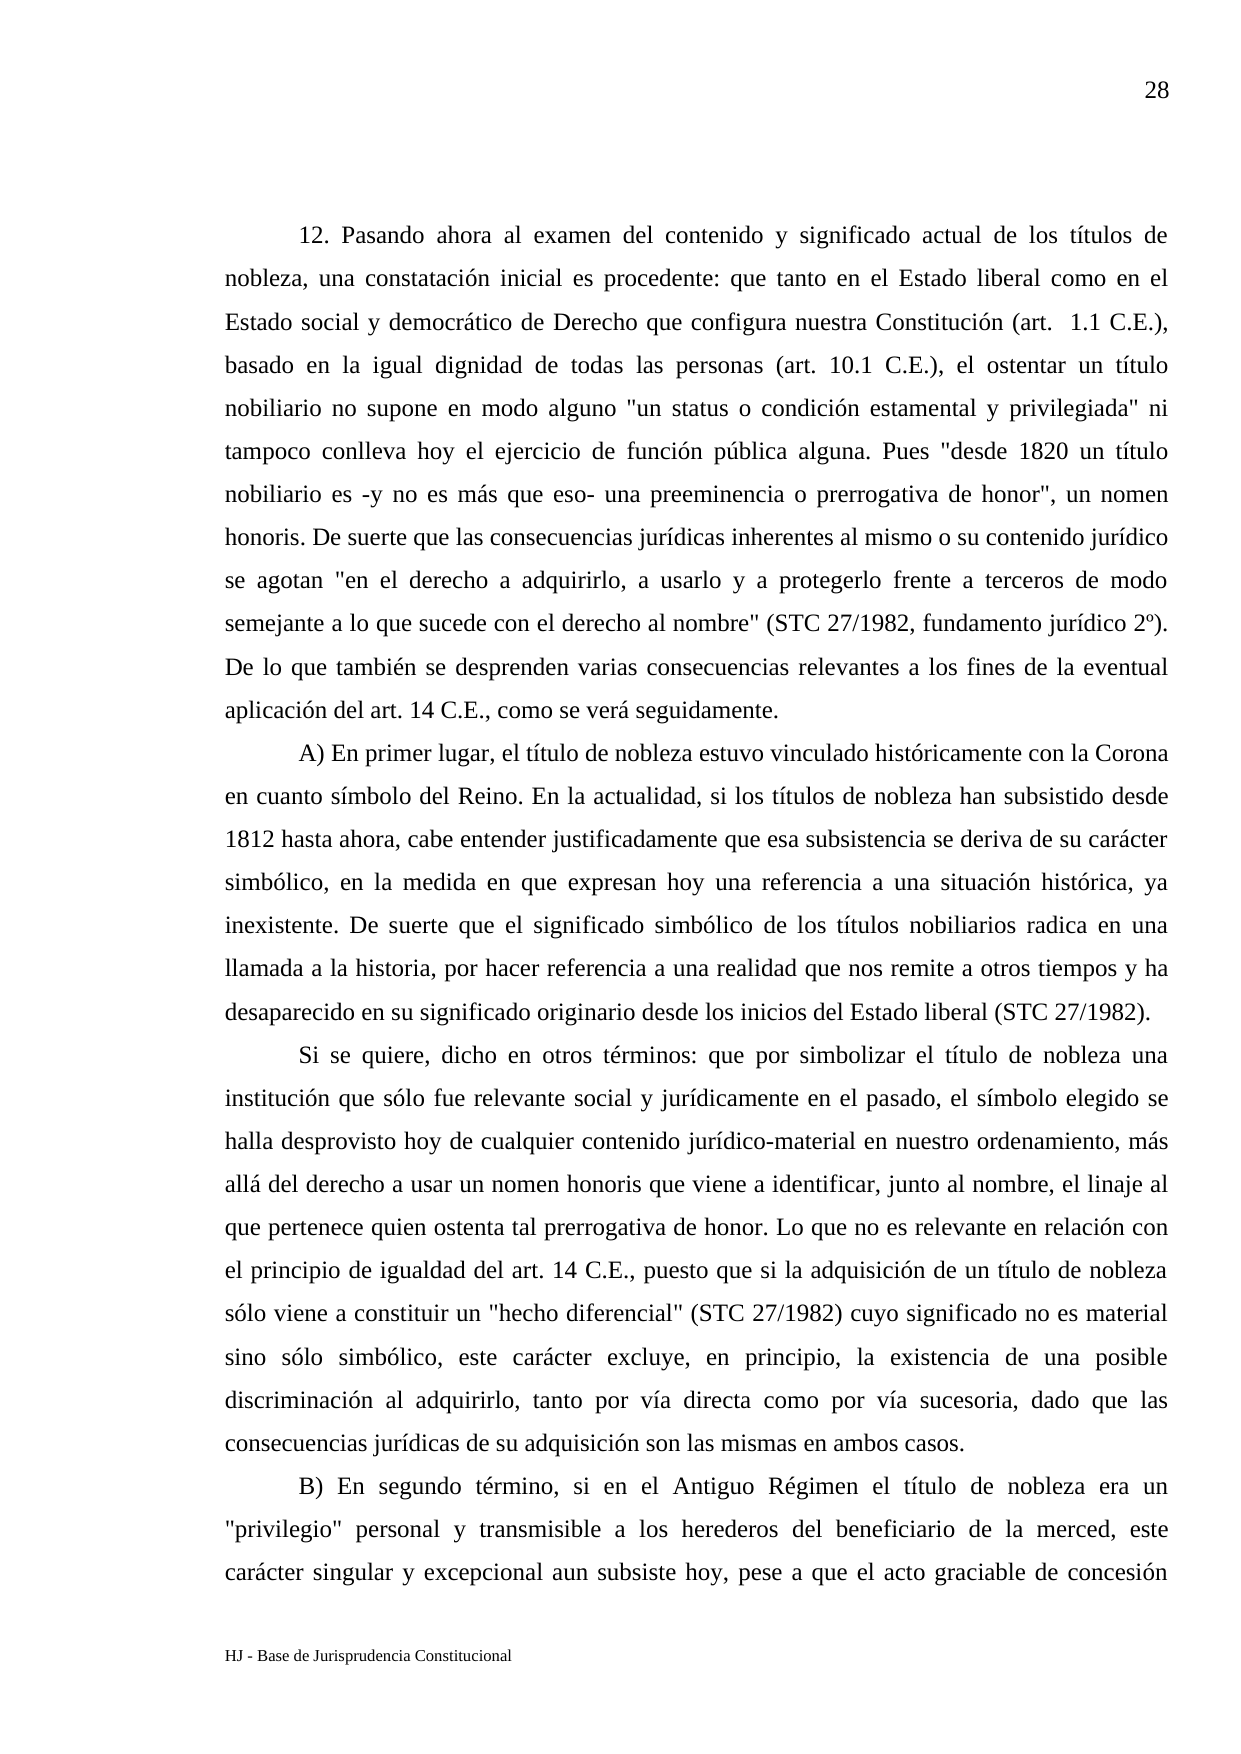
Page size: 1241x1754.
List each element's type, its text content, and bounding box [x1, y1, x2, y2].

text 12. Pasando ahora al examen del contenido y significado actual de los títulos de nobleza, una constatación inicial es procedente: que tanto en el Estado liberal como en el Estado social y democrático de Derecho que configura nuestra Constitución (art. 1.1 C.E.), basado en la igual dignidad de todas las personas (art. 10.1 C.E.), el ostentar un título nobiliario no supone en modo alguno "un status o condición estamental y privilegiada" ni tampoco conlleva hoy el ejercicio de función pública alguna. Pues "desde 1820 un título nobiliario es -y no es más que eso- una preeminencia o prerrogativa de honor", un nomen honoris. De suerte que las consecuencias jurídicas inherentes al mismo o su contenido jurídico se agotan "en el derecho a adquirirlo, a usarlo y a protegerlo frente a terceros de modo semejante a lo que sucede con el derecho al nombre" (STC 27/1982, fundamento jurídico 2º). De lo que también se desprenden varias consecuencias relevantes a los fines de la eventual aplicación del art. 14 C.E., como se verá seguidamente. [224, 220, 1169, 723]
text A) En primer lugar, el título de nobleza estuvo vinculado históricamente con la Corona en cuanto símbolo del Reino. En la actualidad, si los títulos de nobleza han subsistido desde 1812 hasta ahora, cabe entender justificadamente que esa subsistencia se deriva de su carácter simbólico, en la medida en que expresan hoy una referencia a una situación histórica, ya inexistente. De suerte que el significado simbólico de los títulos nobiliarios radica en una llamada a la historia, por hacer referencia a una realidad que nos remite a otros tiempos y ha desaparecido en su significado originario desde los inicios del Estado liberal (STC 27/1982). [224, 738, 1169, 1025]
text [224, 1471, 1169, 1586]
text Si se quiere, dicho en otros términos: que por simbolizar el título de nobleza una institución que sólo fue relevante social y jurídicamente en el pasado, el símbolo elegido se halla desprovisto hoy de cualquier contenido jurídico-material en nuestro ordenamiento, más allá del derecho a usar un nomen honoris que viene a identificar, junto al nombre, el linaje al que pertenece quien ostenta tal prerrogativa de honor. Lo que no es relevante en relación con el principio de igualdad del art. 14 C.E., puesto que si la adquisición de un título de nobleza sólo viene a constituir un "hecho diferencial" (STC 27/1982) cuyo significado no es material sino sólo simbólico, este carácter excluye, en principio, la existencia de una posible discriminación al adquirirlo, tanto por vía directa como por vía sucesoria, dado que las consecuencias jurídicas de su adquisición son las mismas en ambos casos. [224, 1040, 1169, 1457]
